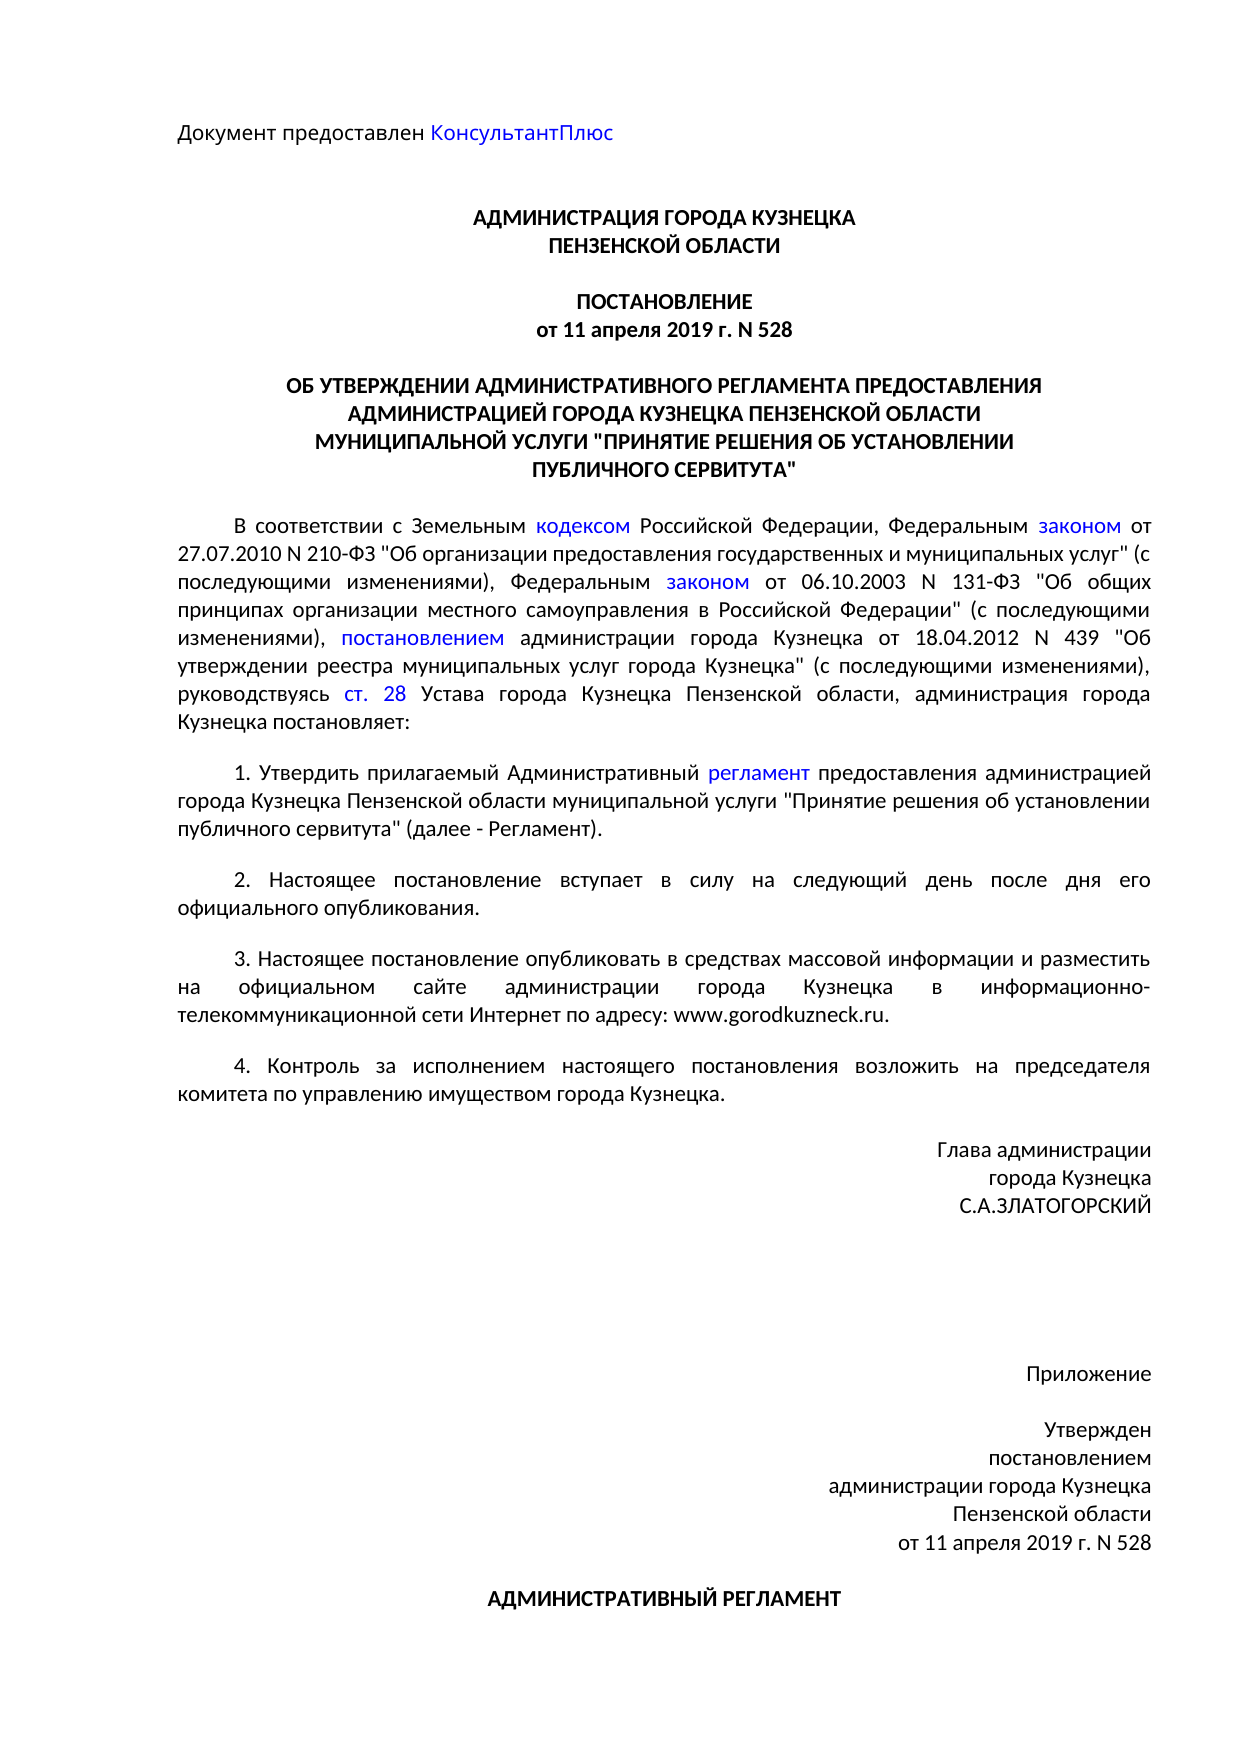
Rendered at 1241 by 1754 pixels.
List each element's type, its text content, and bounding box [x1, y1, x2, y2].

text Пензенской области [177, 1499, 1152, 1528]
title АДМИНИСТРАЦИЕЙ ГОРОДА КУЗНЕЦКА ПЕНЗЕНСКОЙ ОБЛАСТИ [177, 399, 1152, 427]
title от 11 апреля 2019 г. N 528 [177, 315, 1152, 343]
text Глава администрации [177, 1135, 1152, 1163]
title ОБ УТВЕРЖДЕНИИ АДМИНИСТРАТИВНОГО РЕГЛАМЕНТА ПРЕДОСТАВЛЕНИЯ [177, 371, 1152, 399]
title АДМИНИСТРАЦИЯ ГОРОДА КУЗНЕЦКА [177, 203, 1152, 231]
text от 11 апреля 2019 г. N 528 [177, 1528, 1152, 1556]
text В соответствии с Земельным кодексом Российской Федерации, Федеральным законом от 27.07.2010 N 210-ФЗ "Об организации предоставления государственных и муниципальных услуг" (с последующими изменениями), Федеральным законом от 06.10.2003 N 131-ФЗ "Об общих принципах организации местного самоуправления в Российской Федерации" (с последующими изменениями), постановлением администрации города Кузнецка от 18.04.2012 N 439 "Об утверждении реестра муниципальных услуг города Кузнецка" (с последующими изменениями), руководствуясь ст. 28 Устава города Кузнецка Пензенской области, администрация города Кузнецка постановляет: [177, 511, 1152, 735]
text постановлением [177, 1443, 1152, 1472]
title ПЕНЗЕНСКОЙ ОБЛАСТИ [177, 231, 1152, 259]
text города Кузнецка [177, 1163, 1152, 1191]
text администрации города Кузнецка [177, 1472, 1152, 1499]
text Приложение [177, 1359, 1152, 1387]
text С.А.ЗЛАТОГОРСКИЙ [177, 1191, 1152, 1219]
text Утвержден [177, 1416, 1152, 1443]
text 2. Настоящее постановление вступает в силу на следующий день после дня его официального опубликования. [177, 865, 1152, 921]
text 4. Контроль за исполнением настоящего постановления возложить на председателя комитета по управлению имуществом города Кузнецка. [177, 1051, 1152, 1107]
title МУНИЦИПАЛЬНОЙ УСЛУГИ "ПРИНЯТИЕ РЕШЕНИЯ ОБ УСТАНОВЛЕНИИ [177, 427, 1152, 455]
title ПУБЛИЧНОГО СЕРВИТУТА" [177, 455, 1152, 483]
title ПОСТАНОВЛЕНИЕ [177, 287, 1152, 315]
title АДМИНИСТРАТИВНЫЙ РЕГЛАМЕНТ [177, 1584, 1152, 1612]
title Документ предоставлен КонсультантПлюс [177, 118, 1152, 175]
text 3. Настоящее постановление опубликовать в средствах массовой информации и разместить на официальном сайте администрации города Кузнецка в информационно-телекоммуникационной сети Интернет по адресу: www.gorodkuzneck.ru. [177, 944, 1152, 1028]
text 1. Утвердить прилагаемый Административный регламент предоставления администрацией города Кузнецка Пензенской области муниципальной услуги "Принятие решения об установлении публичного сервитута" (далее - Регламент). [177, 758, 1152, 842]
